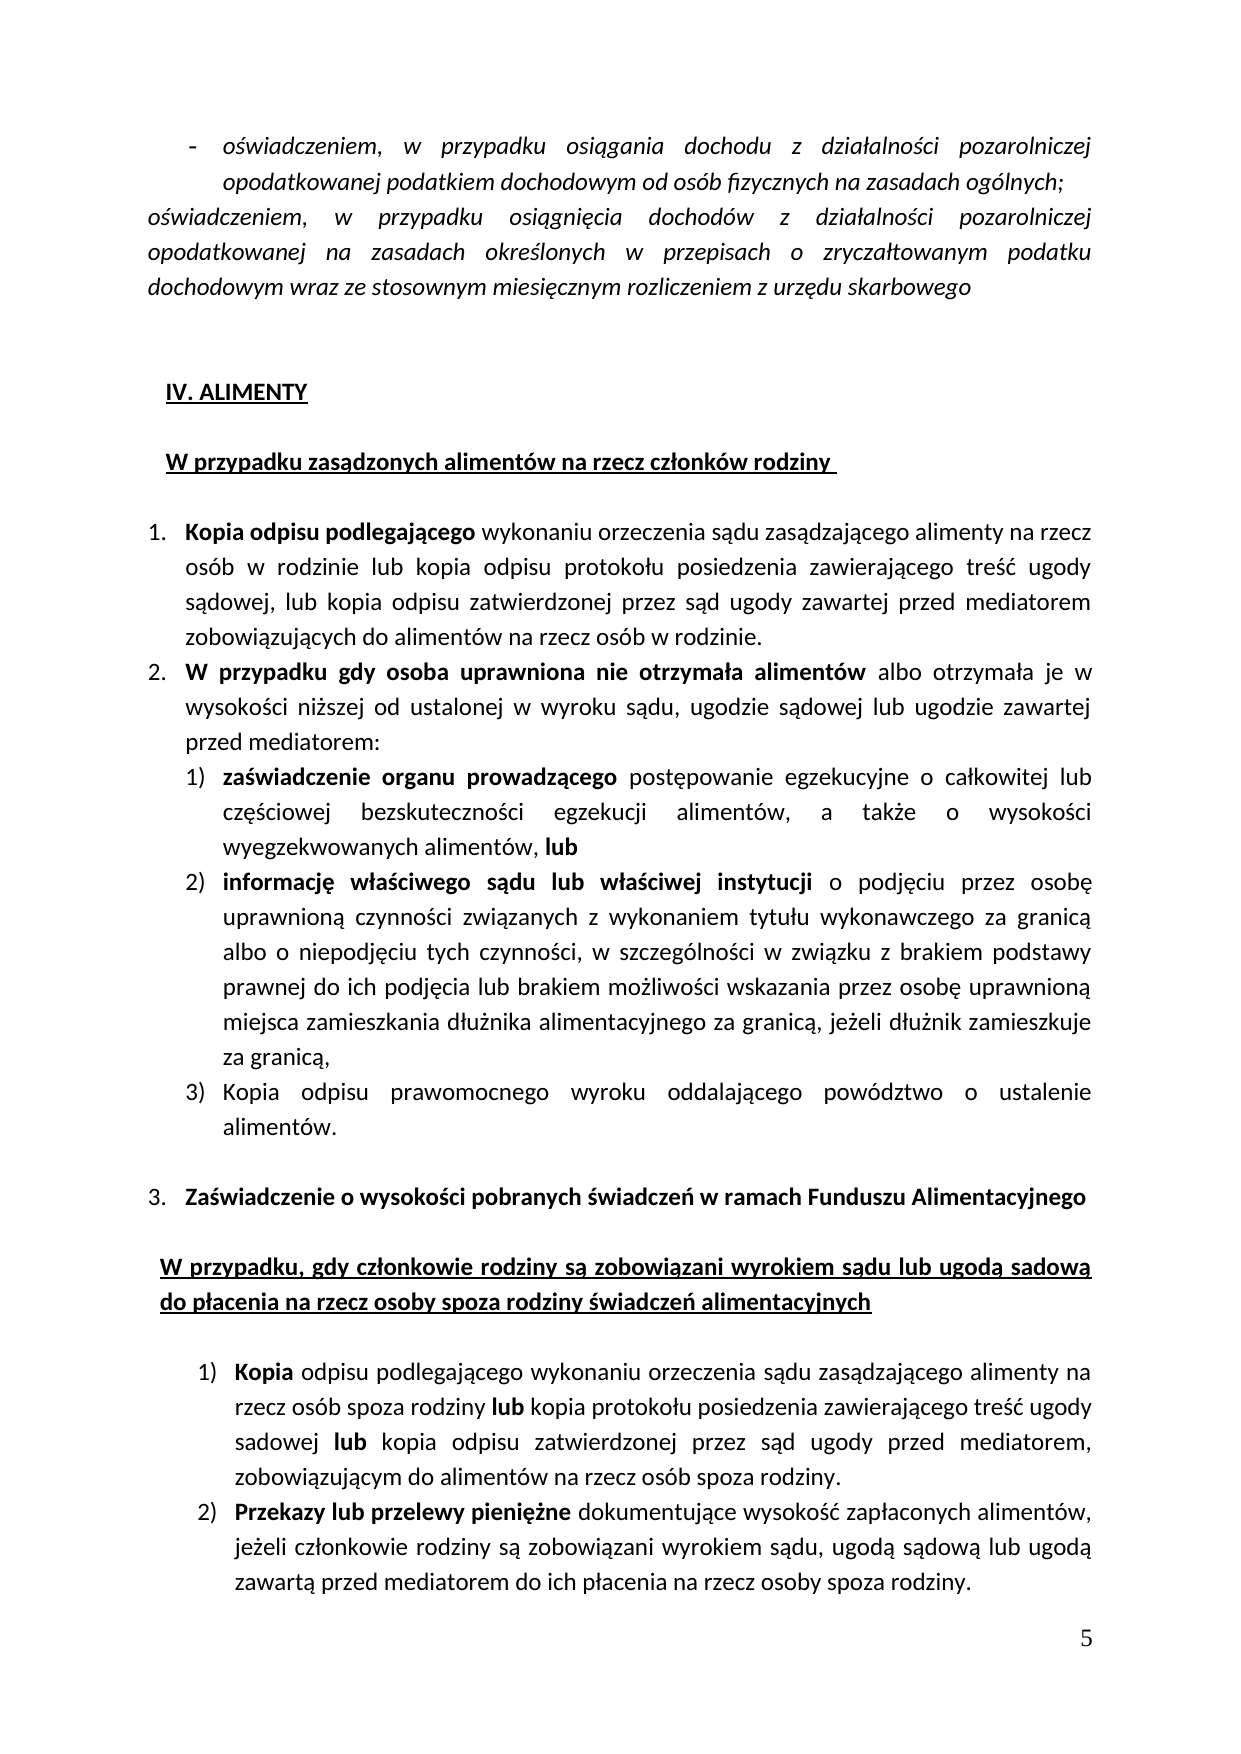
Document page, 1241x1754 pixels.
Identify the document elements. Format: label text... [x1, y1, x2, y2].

list W przypadku, gdy członkowie rodziny są zobowiązani wyrokiem sądu lub ugodą sadową do płacenia na rzecz osoby spoza rodziny świadczeń alimentacyjnych [159, 1251, 1092, 1277]
list Przekazy lub przelewy pieniężne dokumentujące wysokość zapłaconych alimentów, jeżeli członkowie rodziny są zobowiązani wyrokiem sądu, ugodą sądową lub ugodą zawartą przed mediatorem do ich płacenia na rzecz osoby spoza rodziny. [197, 1496, 1092, 1597]
list Kopia odpisu podlegającego wykonaniu orzeczenia sądu zasądzającego alimenty na rzecz osób spoza rodziny lub kopia protokołu posiedzenia zawierającego treść ugody sadowej lub kopia odpisu zatwierdzonej przez sąd ugody przed mediatorem, zobowiązującym do alimentów na rzecz osób spoza rodziny. [197, 1356, 1092, 1492]
list W przypadku gdy osoba uprawniona nie otrzymała alimentów albo otrzymała je w wysokości niższej od ustalonej w wyroku sądu, ugodzie sądowej lub ugodzie zawartej przed mediatorem: [148, 656, 1092, 757]
list IV. ALIMENTY [165, 376, 1092, 407]
list zaświadczenie organu prowadzącego postępowanie egzekucyjne o całkowitej lub częściowej bezskuteczności egzekucji alimentów, a także o wysokości wyegzekwowanych alimentów, lub [185, 761, 1092, 862]
list Kopia odpisu prawomocnego wyroku oddalającego powództwo o ustalenie alimentów. [185, 1076, 1092, 1142]
list informację właściwego sądu lub właściwej instytucji o podjęciu przez osobę uprawnioną czynności związanych z wykonaniem tytułu wykonawczego za granicą albo o niepodjęciu tych czynności, w szczególności w związku z brakiem podstawy prawnej do ich podjęcia lub brakiem możliwości wskazania przez osobę uprawnioną miejsca zamieszkania dłużnika alimentacyjnego za granicą, jeżeli dłużnik zamieszkuje za granicą, [185, 866, 1092, 1072]
text oświadczeniem, w przypadku osiągnięcia dochodów z działalności pozarolniczej opodatkowanej na zasadach określonych w przepisach o zryczałtowanym podatku dochodowym wraz ze stosownym miesięcznym rozliczeniem z urzędu skarbowego [148, 201, 1092, 302]
list W przypadku zasądzonych alimentów na rzecz członków rodziny [165, 446, 1092, 477]
list Zaświadczenie o wysokości pobranych świadczeń w ramach Funduszu Alimentacyjnego [148, 1181, 1092, 1212]
list oświadczeniem, w przypadku osiągania dochodu z działalności pozarolniczej opodatkowanej podatkiem dochodowym od osób fizycznych na zasadach ogólnych; [185, 130, 1092, 197]
list W przypadku, gdy członkowie rodziny są zobowiązani wyrokiem sądu lub ugodą sadową do płacenia na rzecz osoby spoza rodziny świadczeń alimentacyjnych [159, 1278, 1092, 1317]
list Kopia odpisu podlegającego wykonaniu orzeczenia sądu zasądzającego alimenty na rzecz osób w rodzinie lub kopia odpisu protokołu posiedzenia zawierającego treść ugody sądowej, lub kopia odpisu zatwierdzonej przez sąd ugody zawartej przed mediatorem zobowiązujących do alimentów na rzecz osób w rodzinie. [148, 516, 1092, 652]
